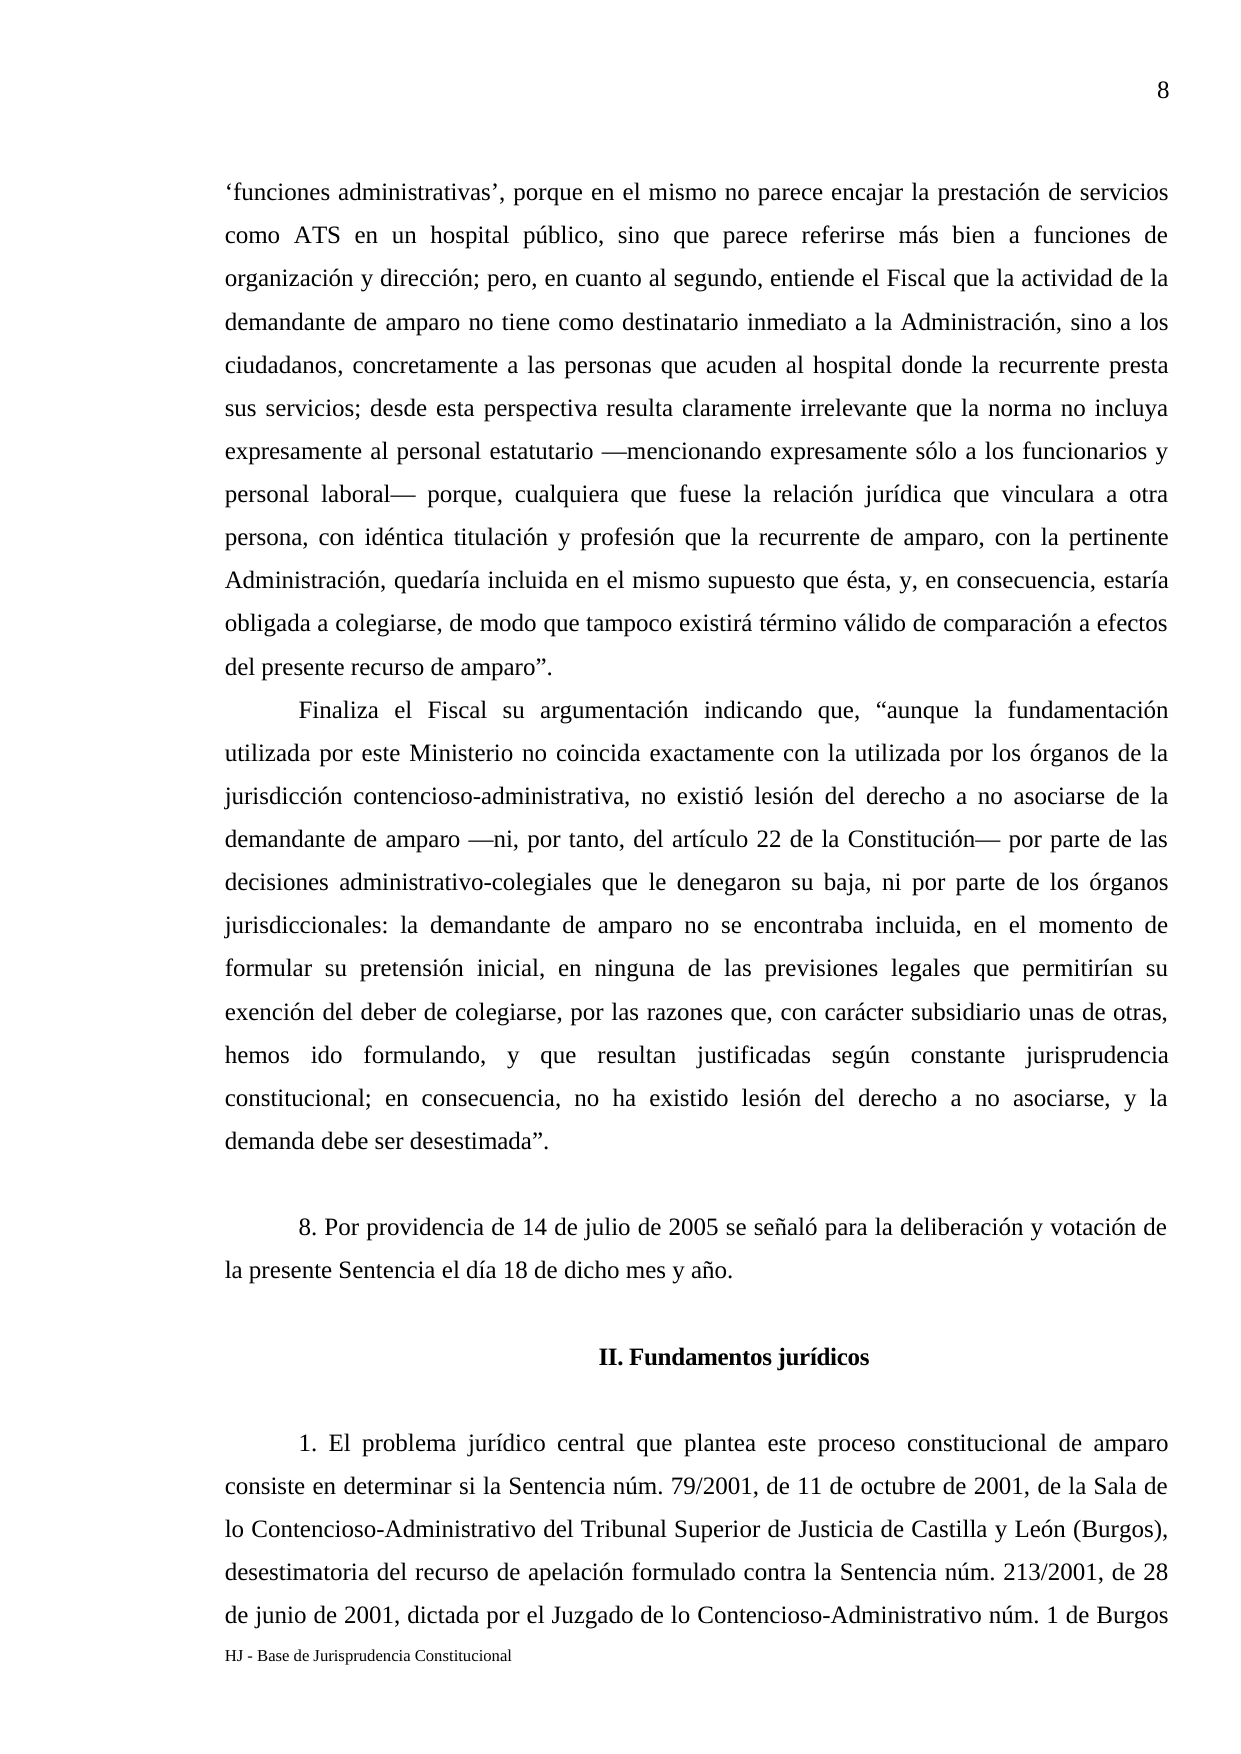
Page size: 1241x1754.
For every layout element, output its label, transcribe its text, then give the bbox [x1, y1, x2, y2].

text 8. Por providencia de 14 de julio de 2005 se señaló para la deliberación y votación de la presente Sentencia el día 18 de dicho mes y año. [224, 1212, 1169, 1284]
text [224, 1428, 1169, 1629]
text Finaliza el Fiscal su argumentación indicando que, “aunque la fundamentación utilizada por este Ministerio no coincida exactamente con la utilizada por los órganos de la jurisdicción contencioso-administrativa, no existió lesión del derecho a no asociarse de la demandante de amparo —ni, por tanto, del artículo 22 de la Constitución— por parte de las decisiones administrativo-colegiales que le denegaron su baja, ni por parte de los órganos jurisdiccionales: la demandante de amparo no se encontraba incluida, en el momento de formular su pretensión inicial, en ninguna de las previsiones legales que permitirían su exención del deber de colegiarse, por las razones que, con carácter subsidiario unas de otras, hemos ido formulando, y que resultan justificadas según constante jurisprudencia constitucional; en consecuencia, no ha existido lesión del derecho a no asociarse, y la demanda debe ser desestimada”. [224, 695, 1169, 1155]
subtitle II. Fundamentos jurídicos [224, 1342, 1169, 1370]
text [224, 177, 1169, 680]
